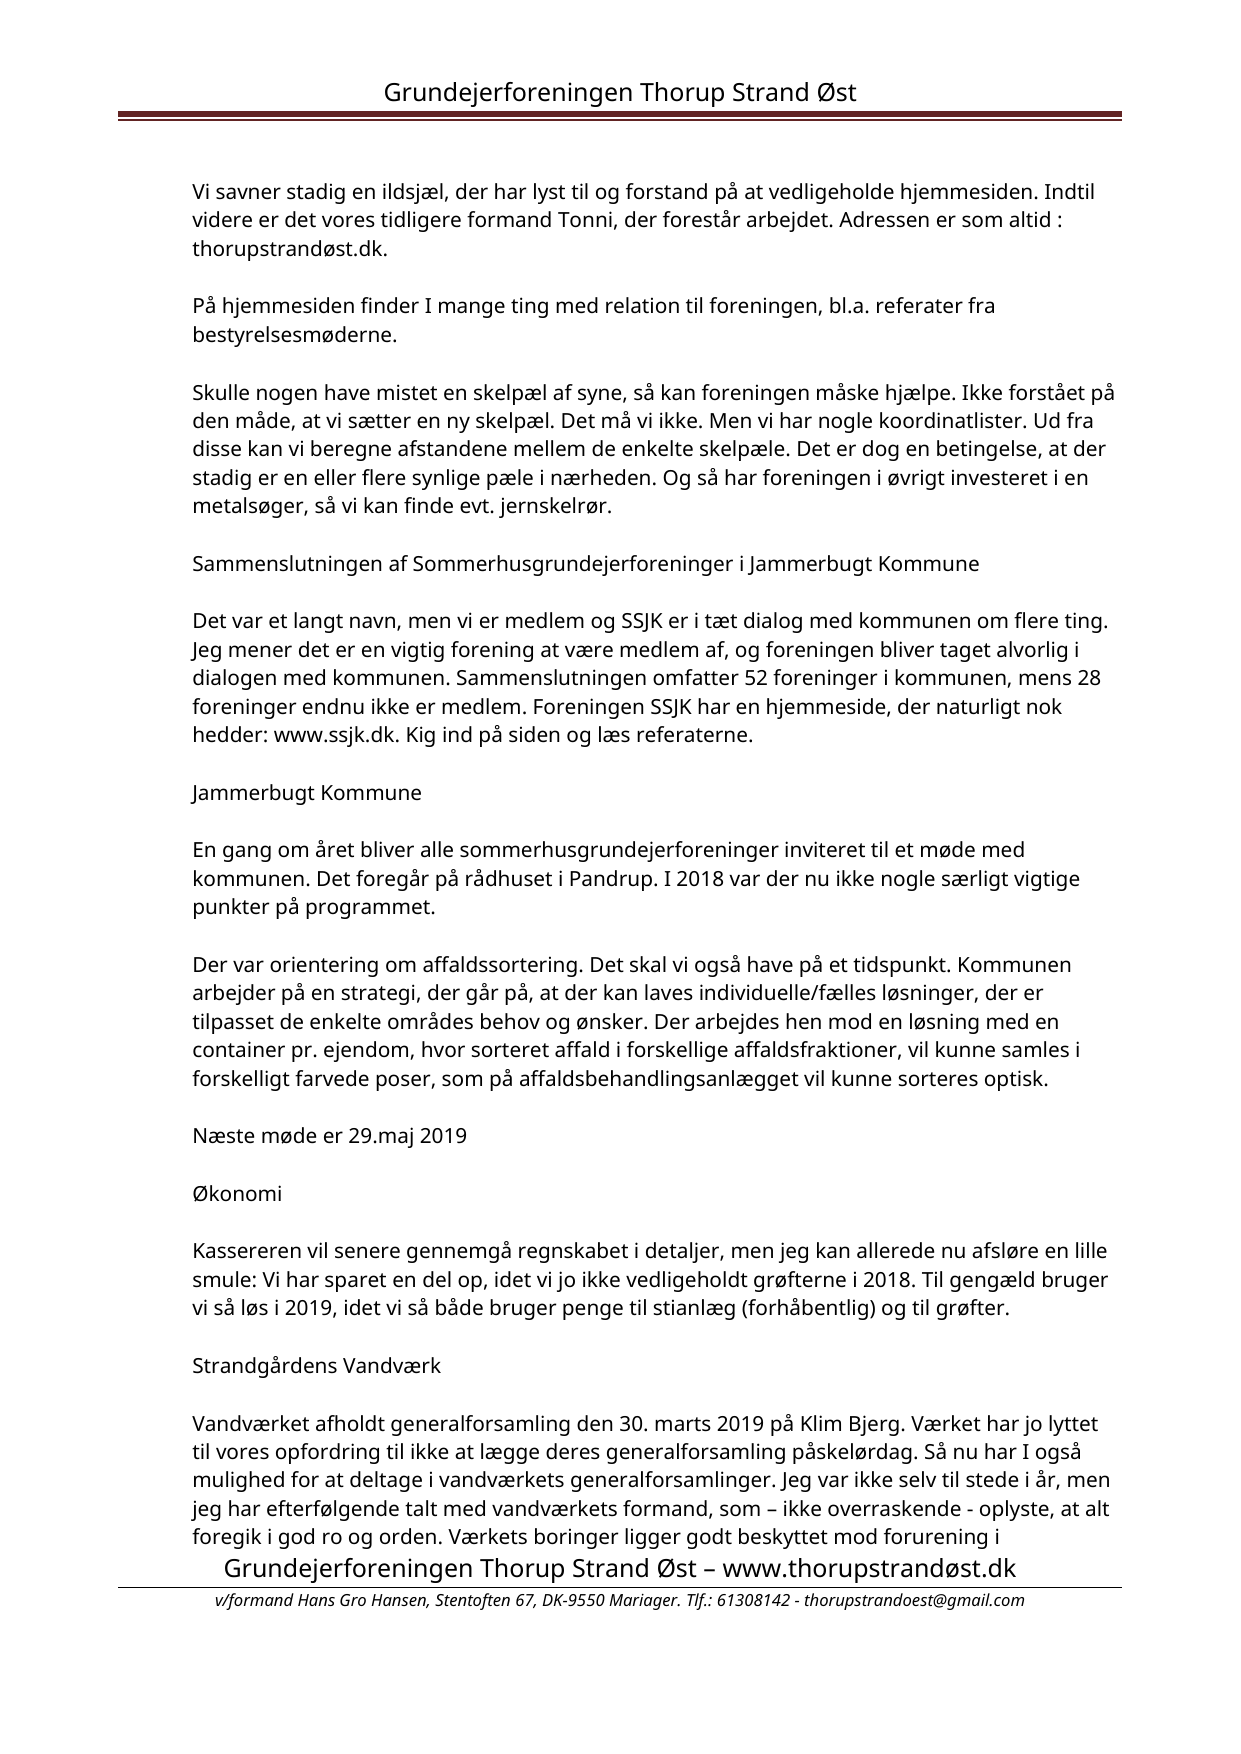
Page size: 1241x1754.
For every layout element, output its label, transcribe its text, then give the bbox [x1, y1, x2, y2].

text Sammenslutningen af Sommerhusgrundejerforeninger i Jammerbugt Kommune [192, 549, 1122, 577]
text Jammerbugt Kommune [192, 778, 1122, 806]
text En gang om året bliver alle sommerhusgrundejerforeninger inviteret til et møde med kommunen. Det foregår på rådhuset i Pandrup. I 2018 var der nu ikke nogle særligt vigtige punkter på programmet. [192, 836, 1122, 921]
text Vi savner stadig en ildsjæl, der har lyst til og forstand på at vedligeholde hjemmesiden. Indtil videre er det vores tidligere formand Tonni, der forestår arbejdet. Adressen er som altid : thorupstrandøst.dk. [192, 177, 1122, 262]
text Det var et langt navn, men vi er medlem og SSJK er i tæt dialog med kommunen om flere ting. Jeg mener det er en vigtig forening at være medlem af, og foreningen bliver taget alvorlig i dialogen med kommunen. Sammenslutningen omfatter 52 foreninger i kommunen, mens 28 foreninger endnu ikke er medlem. Foreningen SSJK har en hjemmeside, der naturligt nok hedder: www.ssjk.dk. Kig ind på siden og læs referaterne. [192, 607, 1122, 749]
text Skulle nogen have mistet en skelpæl af syne, så kan foreningen måske hjælpe. Ikke forstået på den måde, at vi sætter en ny skelpæl. Det må vi ikke. Men vi har nogle koordinatlister. Ud fra disse kan vi beregne afstandene mellem de enkelte skelpæle. Det er dog en betingelse, at der stadig er en eller flere synlige pæle i nærheden. Og så har foreningen i øvrigt investeret i en metalsøger, så vi kan finde evt. jernskelrør. [192, 378, 1122, 520]
text Strandgårdens Vandværk [192, 1351, 1122, 1379]
text Økonomi [192, 1179, 1122, 1207]
text Kassereren vil senere gennemgå regnskabet i detaljer, men jeg kan allerede nu afsløre en lille smule: Vi har sparet en del op, idet vi jo ikke vedligeholdt grøfterne i 2018. Til gengæld bruger vi så løs i 2019, idet vi så både bruger penge til stianlæg (forhåbentlig) og til grøfter. [192, 1237, 1122, 1322]
text Der var orientering om affaldssortering. Det skal vi også have på et tidspunkt. Kommunen arbejder på en strategi, der går på, at der kan laves individuelle/fælles løsninger, der er tilpasset de enkelte områdes behov og ønsker. Der arbejdes hen mod en løsning med en container pr. ejendom, hvor sorteret affald i forskellige affaldsfraktioner, vil kunne samles i forskelligt farvede poser, som på affaldsbehandlingsanlægget vil kunne sorteres optisk. [192, 950, 1122, 1092]
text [192, 1409, 1122, 1551]
text Næste møde er 29.maj 2019 [192, 1121, 1122, 1150]
text På hjemmesiden finder I mange ting med relation til foreningen, bl.a. referater fra bestyrelsesmøderne. [192, 292, 1122, 348]
